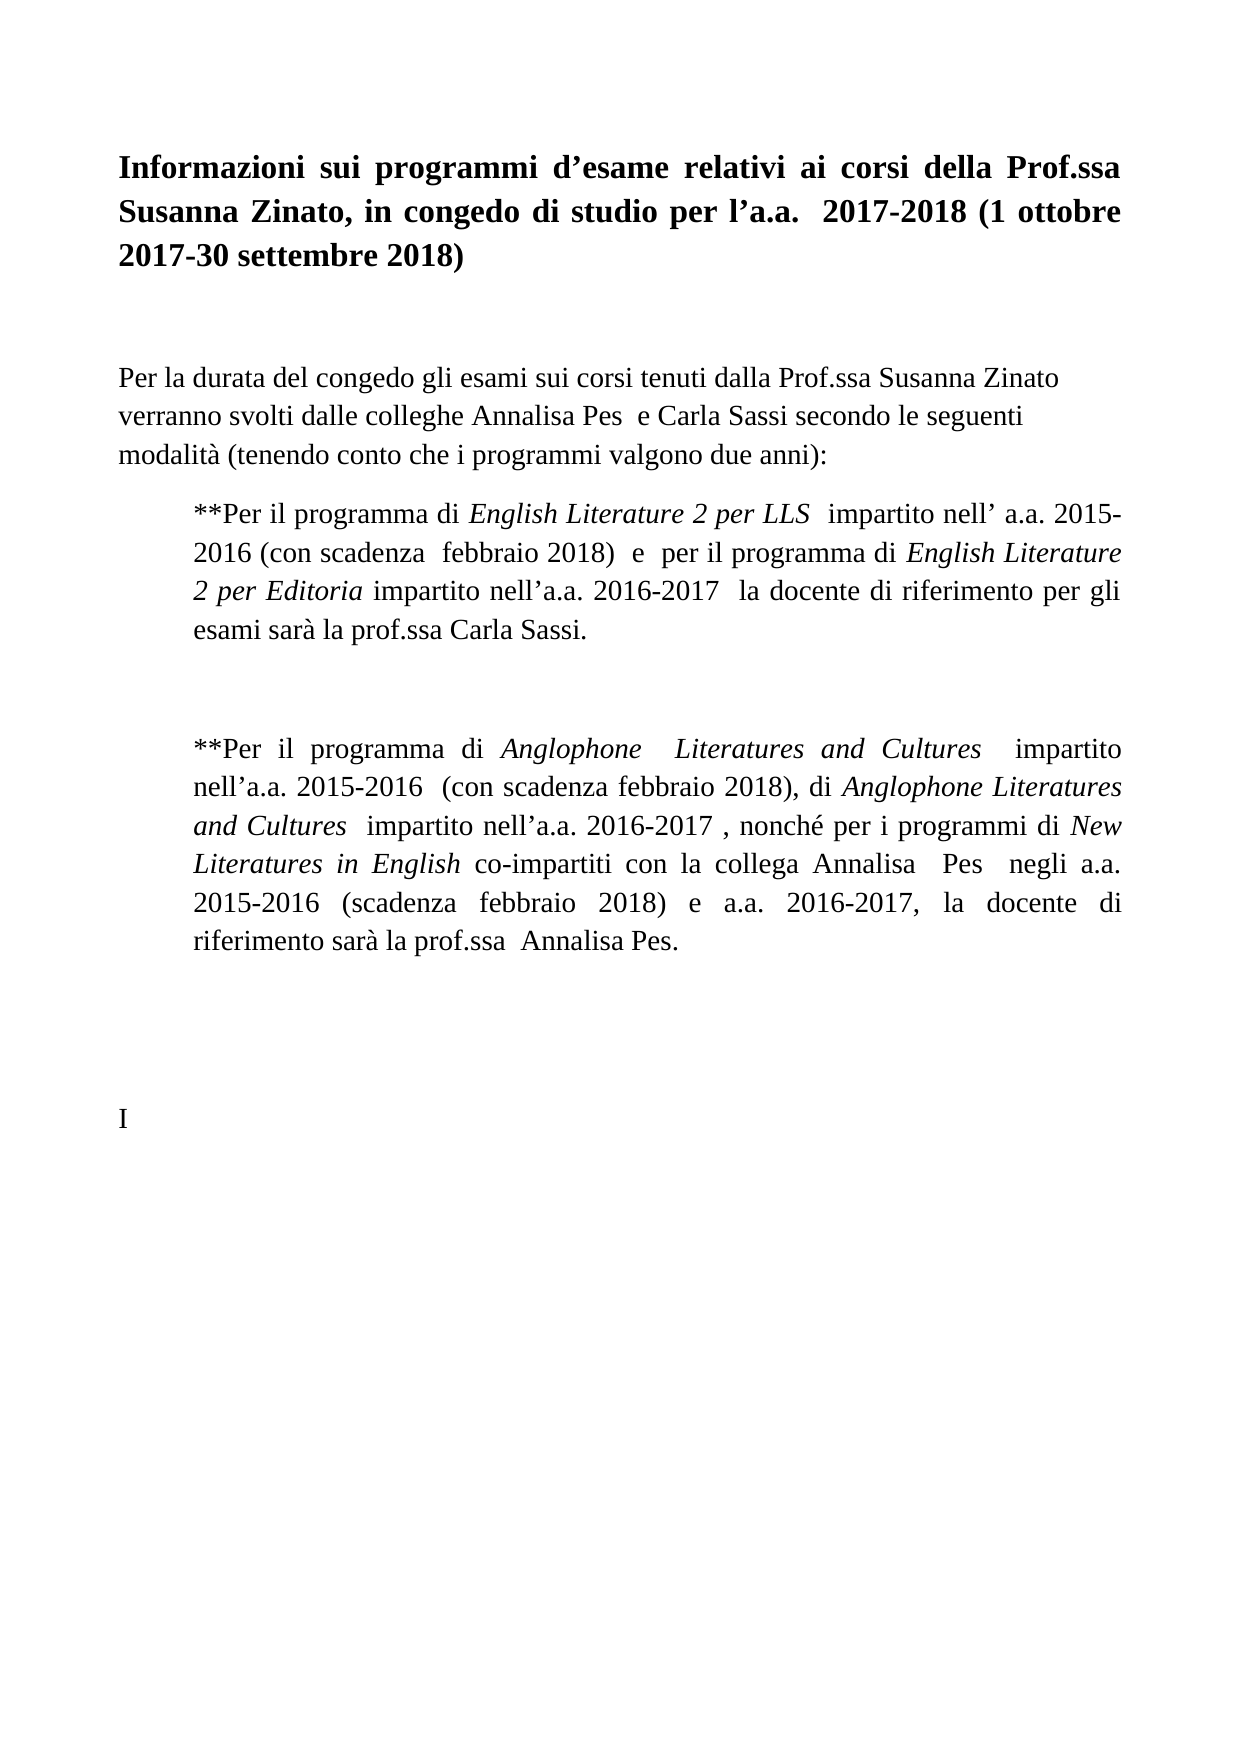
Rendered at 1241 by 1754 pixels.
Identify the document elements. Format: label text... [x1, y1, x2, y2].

list **Per il programma di English Literature 2 per LLS impartito nell’ a.a. 2015-2016 (con scadenza febbraio 2018) e per il programma di English Literature 2 per Editoria impartito nell’a.a. 2016-2017 la docente di riferimento per gli esami sarà la prof.ssa Carla Sassi. [193, 496, 1122, 646]
text I [118, 1102, 1122, 1135]
text Per la durata del congedo gli esami sui corsi tenuti dalla Prof.ssa Susanna Zinato verranno svolti dalle colleghe Annalisa Pes e Carla Sassi secondo le seguenti modalità (tenendo conto che i programmi valgono due anni): [118, 360, 1122, 471]
text Informazioni sui programmi d’esame relativi ai corsi della Prof.ssa Susanna Zinato, in congedo di studio per l’a.a. 2017-2018 (1 ottobre 2017-30 settembre 2018) [118, 148, 1122, 274]
list **Per il programma di Anglophone Literatures and Cultures impartito nell’a.a. 2015-2016 (con scadenza febbraio 2018), di Anglophone Literatures and Cultures impartito nell’a.a. 2016-2017 , nonché per i programmi di New Literatures in English co-impartiti con la collega Annalisa Pes negli a.a. 2015-2016 (scadenza febbraio 2018) e a.a. 2016-2017, la docente di riferimento sarà la prof.ssa Annalisa Pes. [193, 731, 1122, 957]
